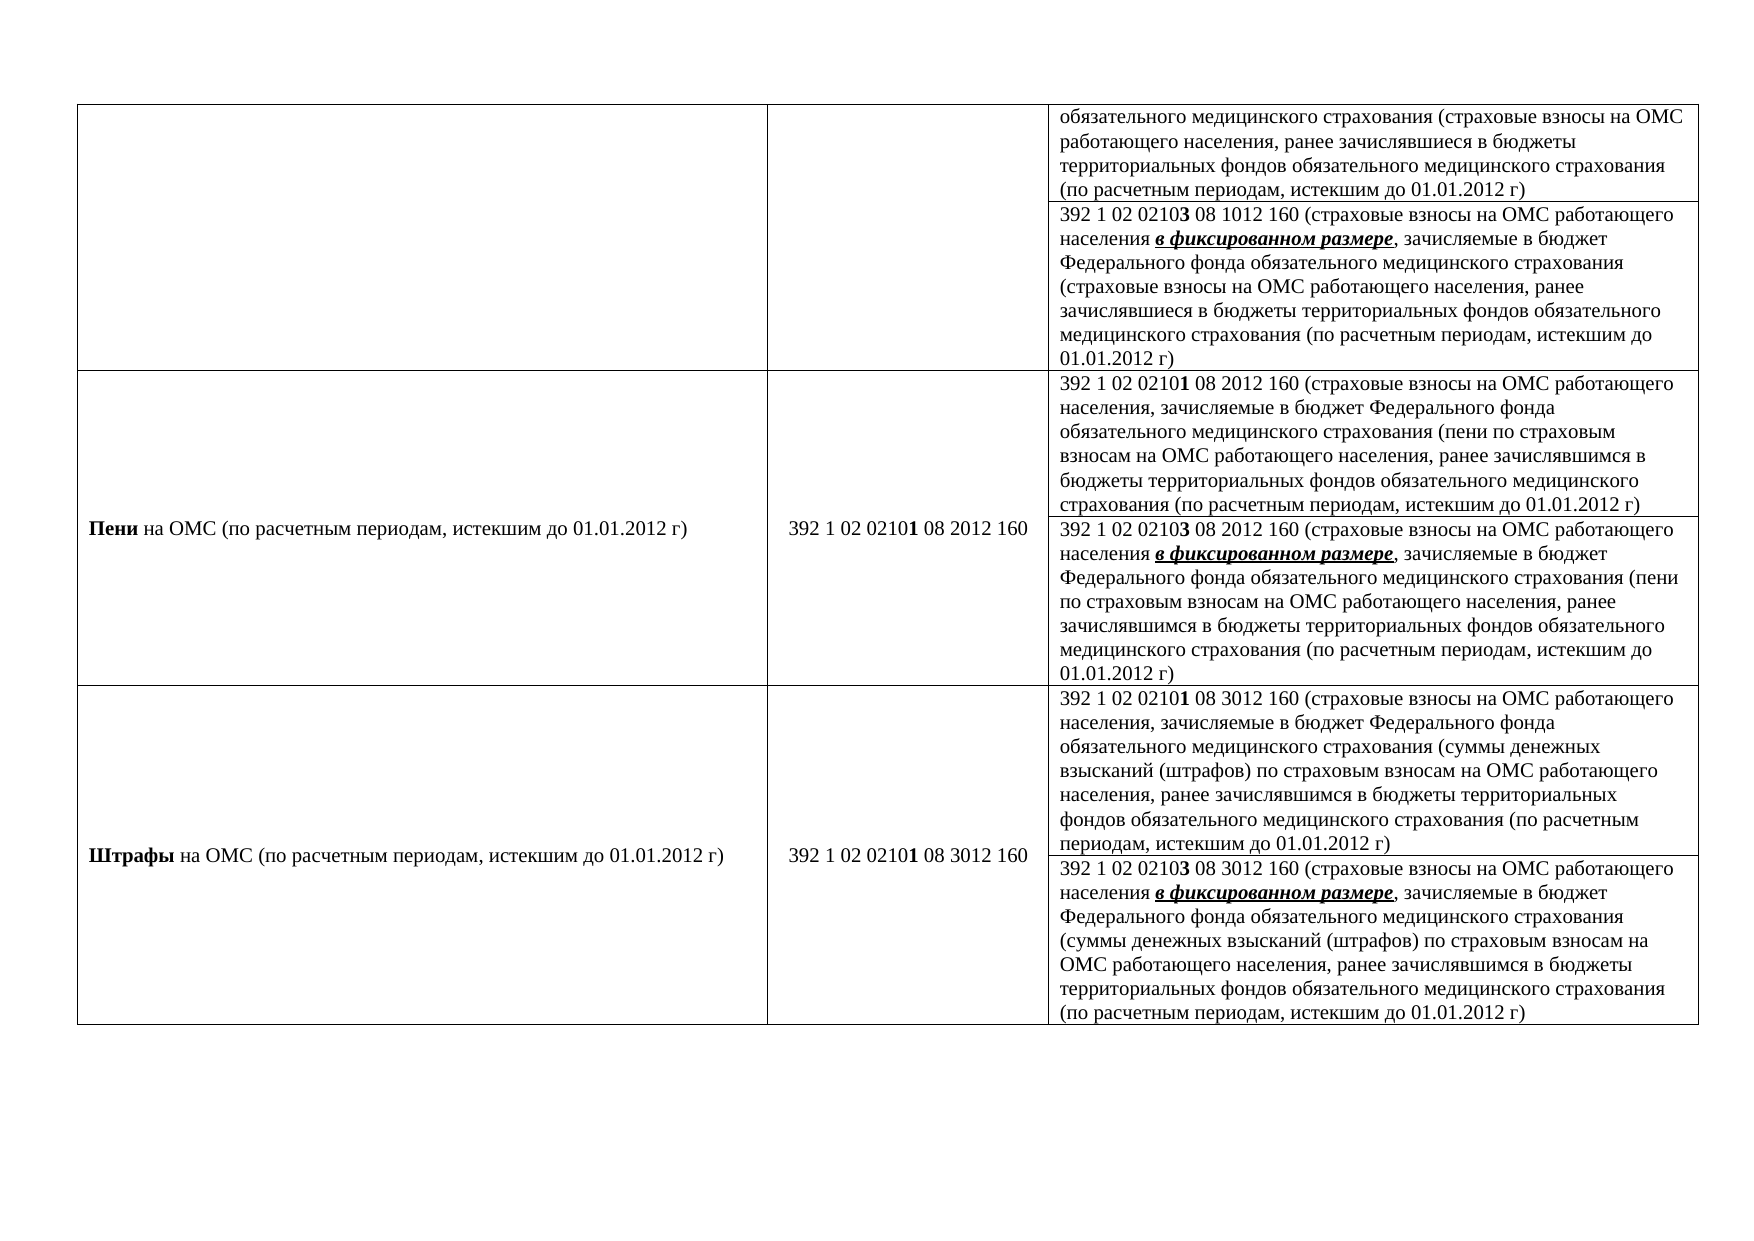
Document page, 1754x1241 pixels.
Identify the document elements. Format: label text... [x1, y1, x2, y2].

table_cell 392 1 02 02101 08 3012 160 [768, 686, 1048, 1024]
table_cell Штрафы на ОМС (по расчетным периодам, истекшим до 01.01.2012 г) [78, 686, 767, 1024]
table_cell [768, 105, 1048, 370]
table_cell 392 1 02 02101 08 3012 160 (страховые взносы на ОМС работающего населения, зачисляемые в бюджет Федерального фонда обязательного медицинского страхования (суммы денежных взысканий (штрафов) по страховым взносам на ОМС работающего населения, ранее зачислявшимся в бюджеты территориальных фондов обязательного медицинского страхования (по расчетным периодам, истекшим до 01.01.2012 г) [1049, 686, 1698, 854]
table_cell 392 1 02 02103 08 1012 160 (страховые взносы на ОМС работающего населения в фиксированном размере, зачисляемые в бюджет Федерального фонда обязательного медицинского страхования (страховые взносы на ОМС работающего населения, ранее зачислявшиеся в бюджеты территориальных фондов обязательного медицинского страхования (по расчетным периодам, истекшим до 01.01.2012 г) [1049, 202, 1698, 370]
table_cell 392 1 02 02103 08 3012 160 (страховые взносы на ОМС работающего населения в фиксированном размере, зачисляемые в бюджет Федерального фонда обязательного медицинского страхования (суммы денежных взысканий (штрафов) по страховым взносам на ОМС работающего населения, ранее зачислявшимся в бюджеты территориальных фондов обязательного медицинского страхования (по расчетным периодам, истекшим до 01.01.2012 г) [1049, 856, 1698, 1024]
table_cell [78, 105, 767, 370]
table_cell 392 1 02 02101 08 2012 160 [768, 371, 1048, 685]
table_cell Пени на ОМС (по расчетным периодам, истекшим до 01.01.2012 г) [78, 371, 767, 685]
table_cell 392 1 02 02103 08 2012 160 (страховые взносы на ОМС работающего населения в фиксированном размере, зачисляемые в бюджет Федерального фонда обязательного медицинского страхования (пени по страховым взносам на ОМС работающего населения, ранее зачислявшимся в бюджеты территориальных фондов обязательного медицинского страхования (по расчетным периодам, истекшим до 01.01.2012 г) [1049, 517, 1698, 685]
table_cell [1049, 105, 1698, 201]
table_cell 392 1 02 02101 08 2012 160 (страховые взносы на ОМС работающего населения, зачисляемые в бюджет Федерального фонда обязательного медицинского страхования (пени по страховым взносам на ОМС работающего населения, ранее зачислявшимся в бюджеты территориальных фондов обязательного медицинского страхования (по расчетным периодам, истекшим до 01.01.2012 г) [1049, 371, 1698, 516]
